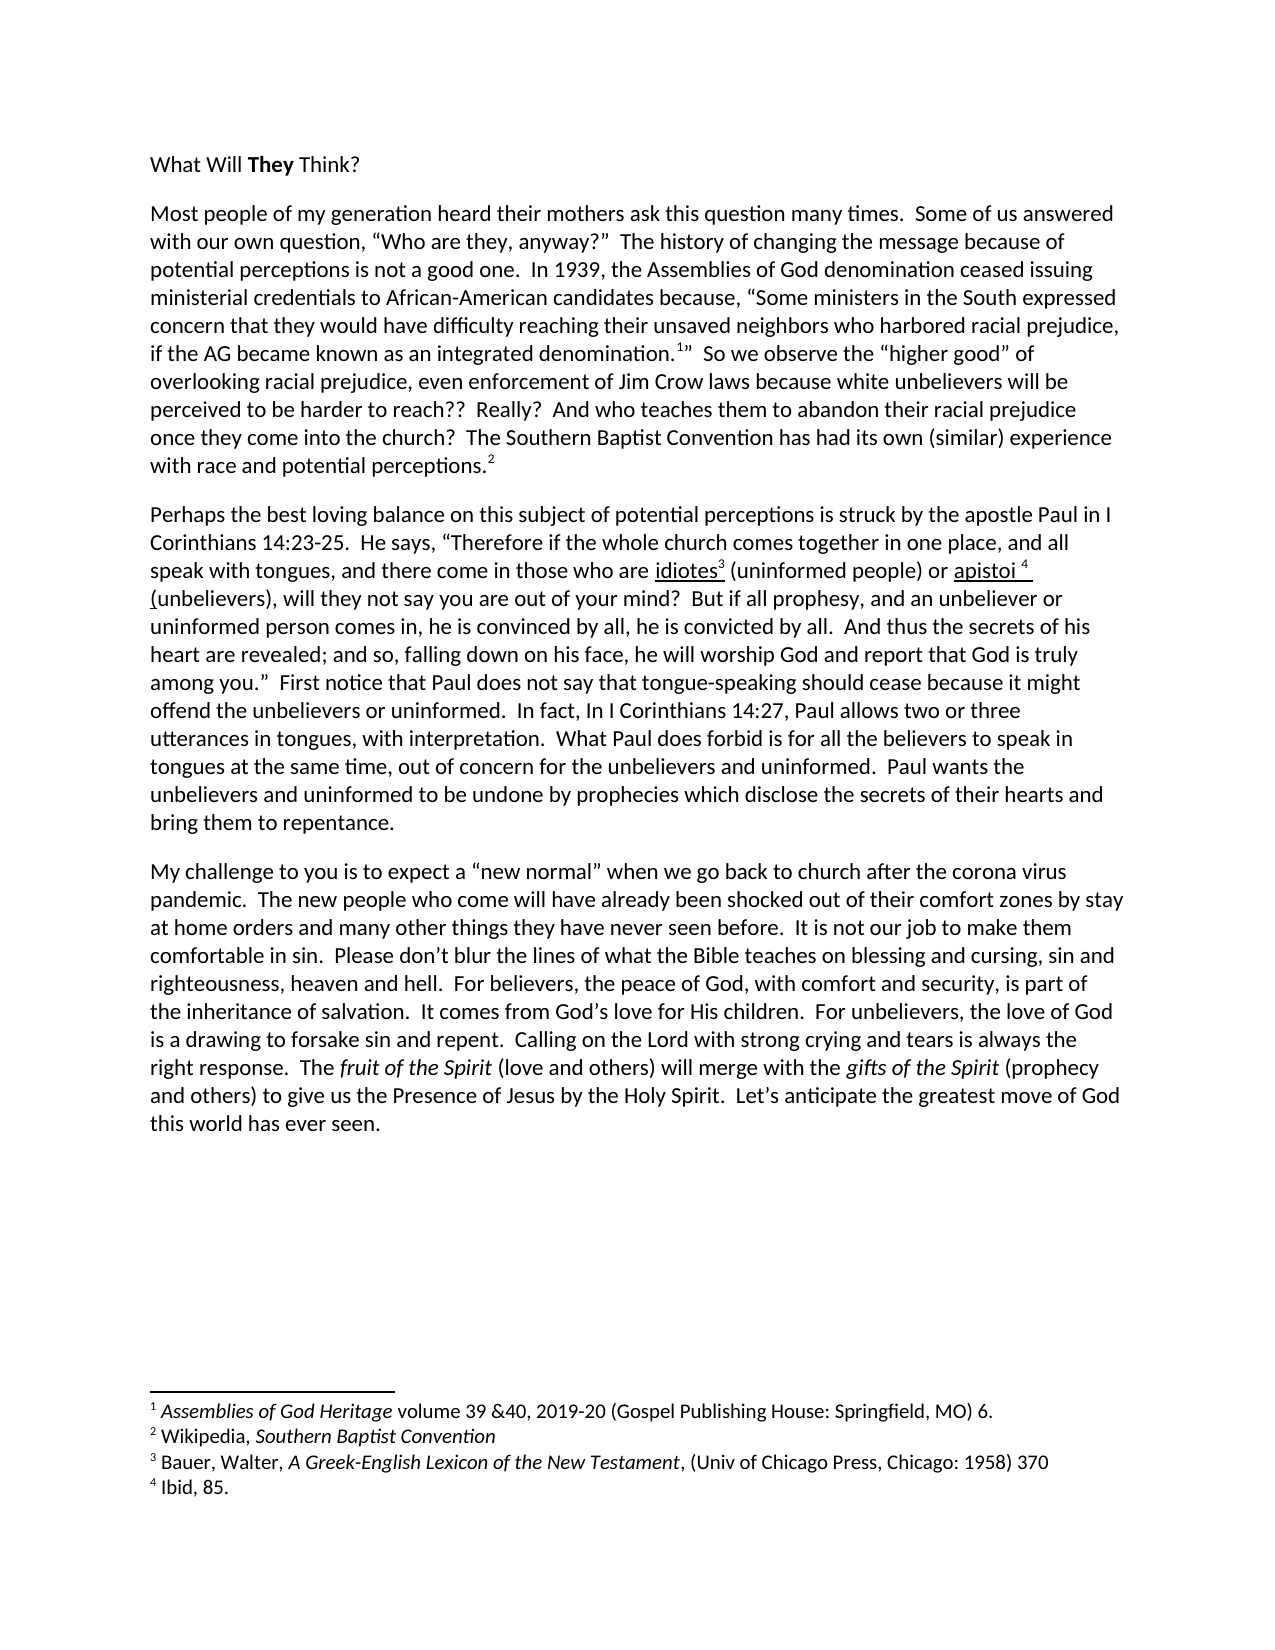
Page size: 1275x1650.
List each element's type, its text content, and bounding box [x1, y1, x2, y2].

text My challenge to you is to expect a “new normal” when we go back to church after the corona virus pandemic. The new people who come will have already been shocked out of their comfort zones by stay at home orders and many other things they have never seen before. It is not our job to make them comfortable in sin. Please don’t blur the lines of what the Bible teaches on blessing and cursing, sin and righteousness, heaven and hell. For believers, the peace of God, with comfort and security, is part of the inheritance of salvation. It comes from God’s love for His children. For unbelievers, the love of God is a drawing to forsake sin and repent. Calling on the Lord with strong crying and tears is always the right response. The fruit of the Spirit (love and others) will merge with the gifts of the Spirit (prophecy and others) to give us the Presence of Jesus by the Holy Spirit. Let’s anticipate the greatest move of God this world has ever seen. [150, 857, 1125, 1137]
text What Will They Think? [150, 150, 1125, 178]
text Most people of my generation heard their mothers ask this question many times. Some of us answered with our own question, “Who are they, anyway?” The history of changing the message because of potential perceptions is not a good one. In 1939, the Assemblies of God denomination ceased issuing ministerial credentials to African-American candidates because, “Some ministers in the South expressed concern that they would have difficulty reaching their unsaved neighbors who harbored racial prejudice, if the AG became known as an integrated denomination.” So we observe the “higher good” of overlooking racial prejudice, even enforcement of Jim Crow laws because white unbelievers will be perceived to be harder to reach?? Really? And who teaches them to abandon their racial prejudice once they come into the church? The Southern Baptist Convention has had its own (similar) experience with race and potential perceptions. [150, 199, 1125, 479]
text Perhaps the best loving balance on this subject of potential perceptions is struck by the apostle Paul in I Corinthians 14:23-25. He says, “Therefore if the whole church comes together in one place, and all speak with tongues, and there come in those who are idiotes (uninformed people) or apistoi (unbelievers), will they not say you are out of your mind? But if all prophesy, and an unbeliever or uninformed person comes in, he is convinced by all, he is convicted by all. And thus the secrets of his heart are revealed; and so, falling down on his face, he will worship God and report that God is truly among you.” First notice that Paul does not say that tongue-speaking should cease because it might offend the unbelievers or uninformed. In fact, In I Corinthians 14:27, Paul allows two or three utterances in tongues, with interpretation. What Paul does forbid is for all the believers to speak in tongues at the same time, out of concern for the unbelievers and uninformed. Paul wants the unbelievers and uninformed to be undone by prophecies which disclose the secrets of their hearts and bring them to repentance. [150, 500, 1125, 836]
